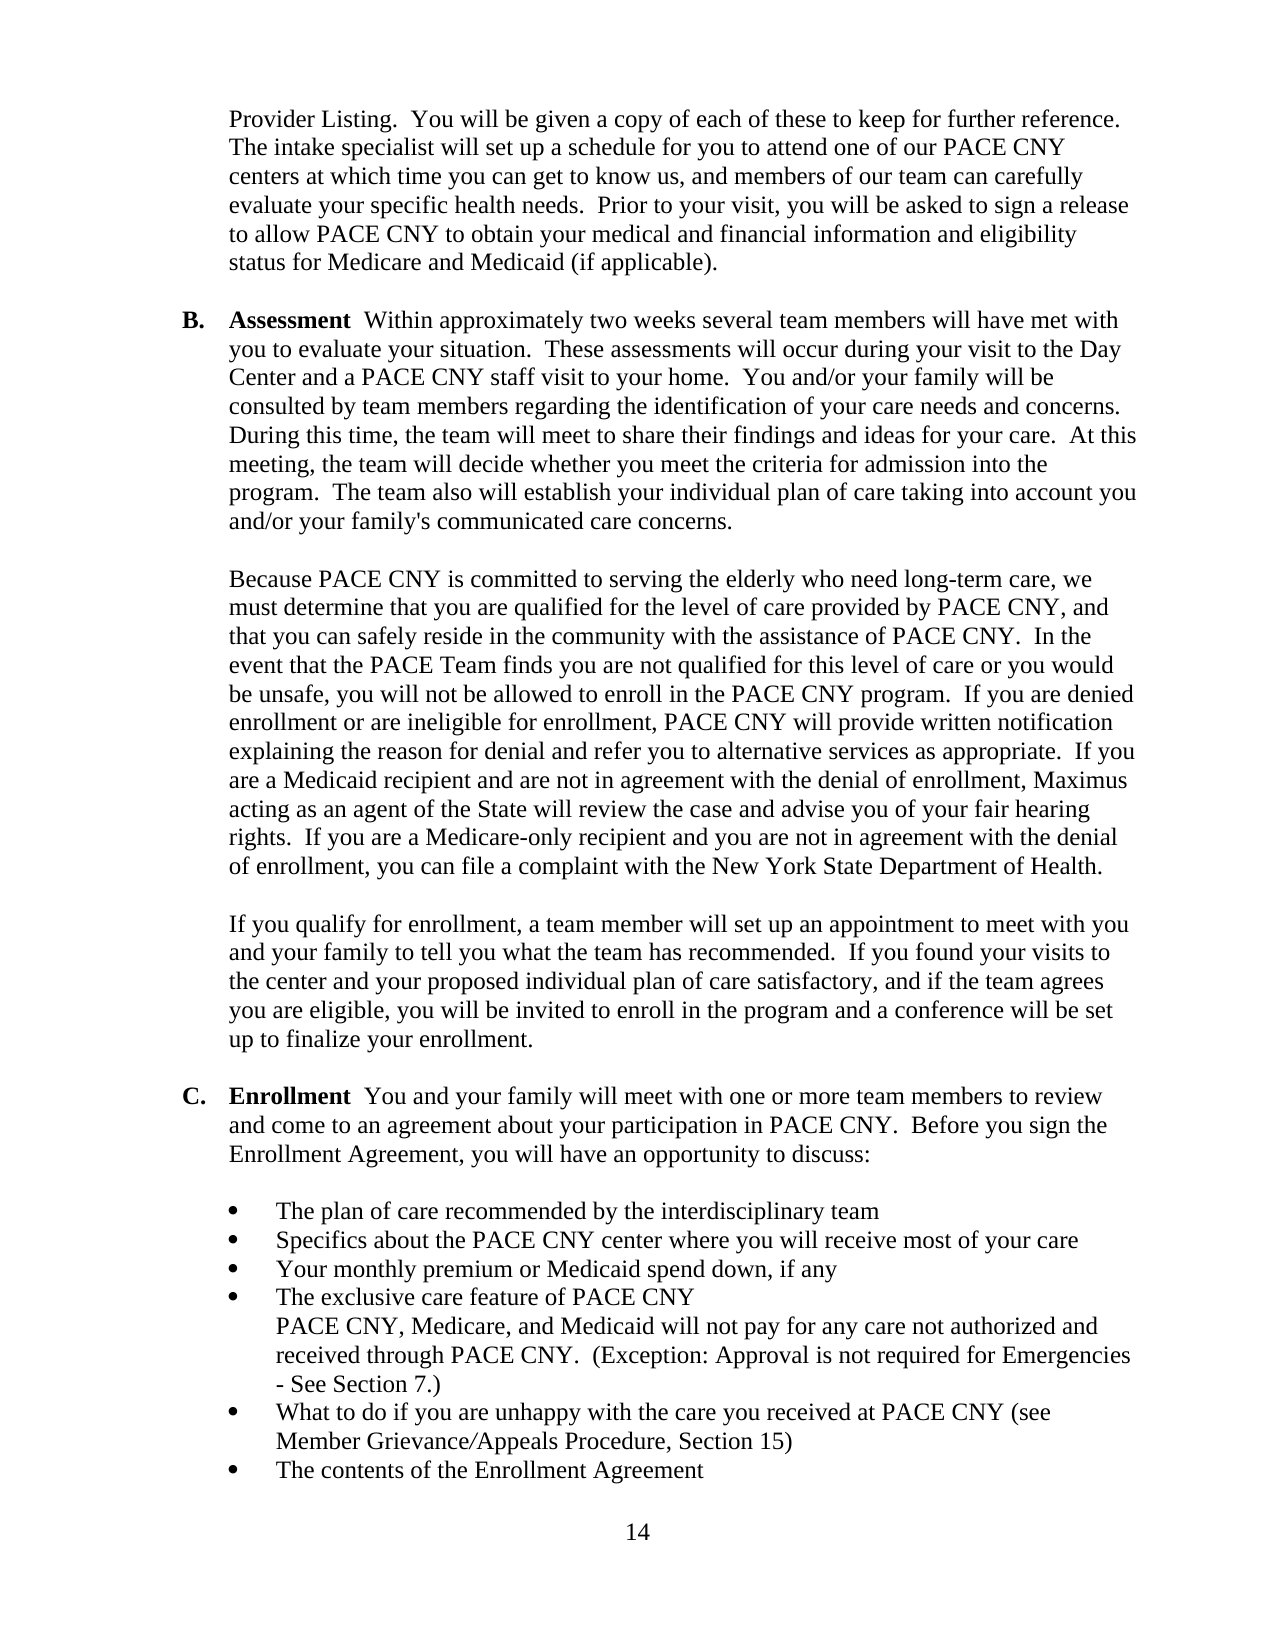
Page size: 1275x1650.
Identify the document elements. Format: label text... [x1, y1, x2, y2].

text Because PACE CNY is committed to serving the elderly who need long-term care, we must determine that you are qualified for the level of care provided by PACE CNY, and that you can safely reside in the community with the assistance of PACE CNY. In the event that the PACE Team finds you are not qualified for this level of care or you would be unsafe, you will not be allowed to enroll in the PACE CNY program. If you are denied enrollment or are ineligible for enrollment, PACE CNY will provide written notification explaining the reason for denial and refer you to alternative services as appropriate. If you are a Medicaid recipient and are not in agreement with the denial of enrollment, Maximus acting as an agent of the State will review the case and advise you of your fair hearing rights. If you are a Medicare-only recipient and you are not in agreement with the denial of enrollment, you can file a complaint with the New York State Department of Health. [229, 564, 1140, 880]
text The exclusive care feature of PACE CNY [229, 1282, 1140, 1311]
text C. Enrollment You and your family will meet with one or more team members to review and come to an agreement about your participation in PACE CNY. Before you sign the Enrollment Agreement, you will have an opportunity to discuss: [182, 1081, 1140, 1167]
text If you qualify for enrollment, a team member will set up an appointment to meet with you and your family to tell you what the team has recommended. If you found your visits to the center and your proposed individual plan of care satisfactory, and if the team agrees you are eligible, you will be invited to enroll in the program and a conference will be set up to finalize your enrollment. [229, 909, 1140, 1052]
text What to do if you are unhappy with the care you received at PACE CNY (see Member Grievance/Appeals Procedure, Section 15) [229, 1397, 1140, 1455]
text Your monthly premium or Medicaid spend down, if any [229, 1254, 1140, 1282]
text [229, 104, 1140, 276]
text B. Assessment Within approximately two weeks several team members will have met with you to evaluate your situation. These assessments will occur during your visit to the Day Center and a PACE CNY staff visit to your home. You and/or your family will be consulted by team members regarding the identification of your care needs and concerns. During this time, the team will meet to share their findings and ideas for your care. At this meeting, the team will decide whether you meet the criteria for admission into the program. The team also will establish your individual plan of care taking into account you and/or your family's communicated care concerns. [182, 305, 1140, 535]
text Specifics about the PACE CNY center where you will receive most of your care [229, 1225, 1140, 1254]
text PACE CNY, Medicare, and Medicaid will not pay for any care not authorized and received through PACE CNY. (Exception: Approval is not required for Emergencies - See Section 7.) [276, 1311, 1140, 1397]
text The contents of the Enrollment Agreement [229, 1455, 1140, 1484]
text The plan of care recommended by the interdisciplinary team [229, 1196, 1140, 1225]
